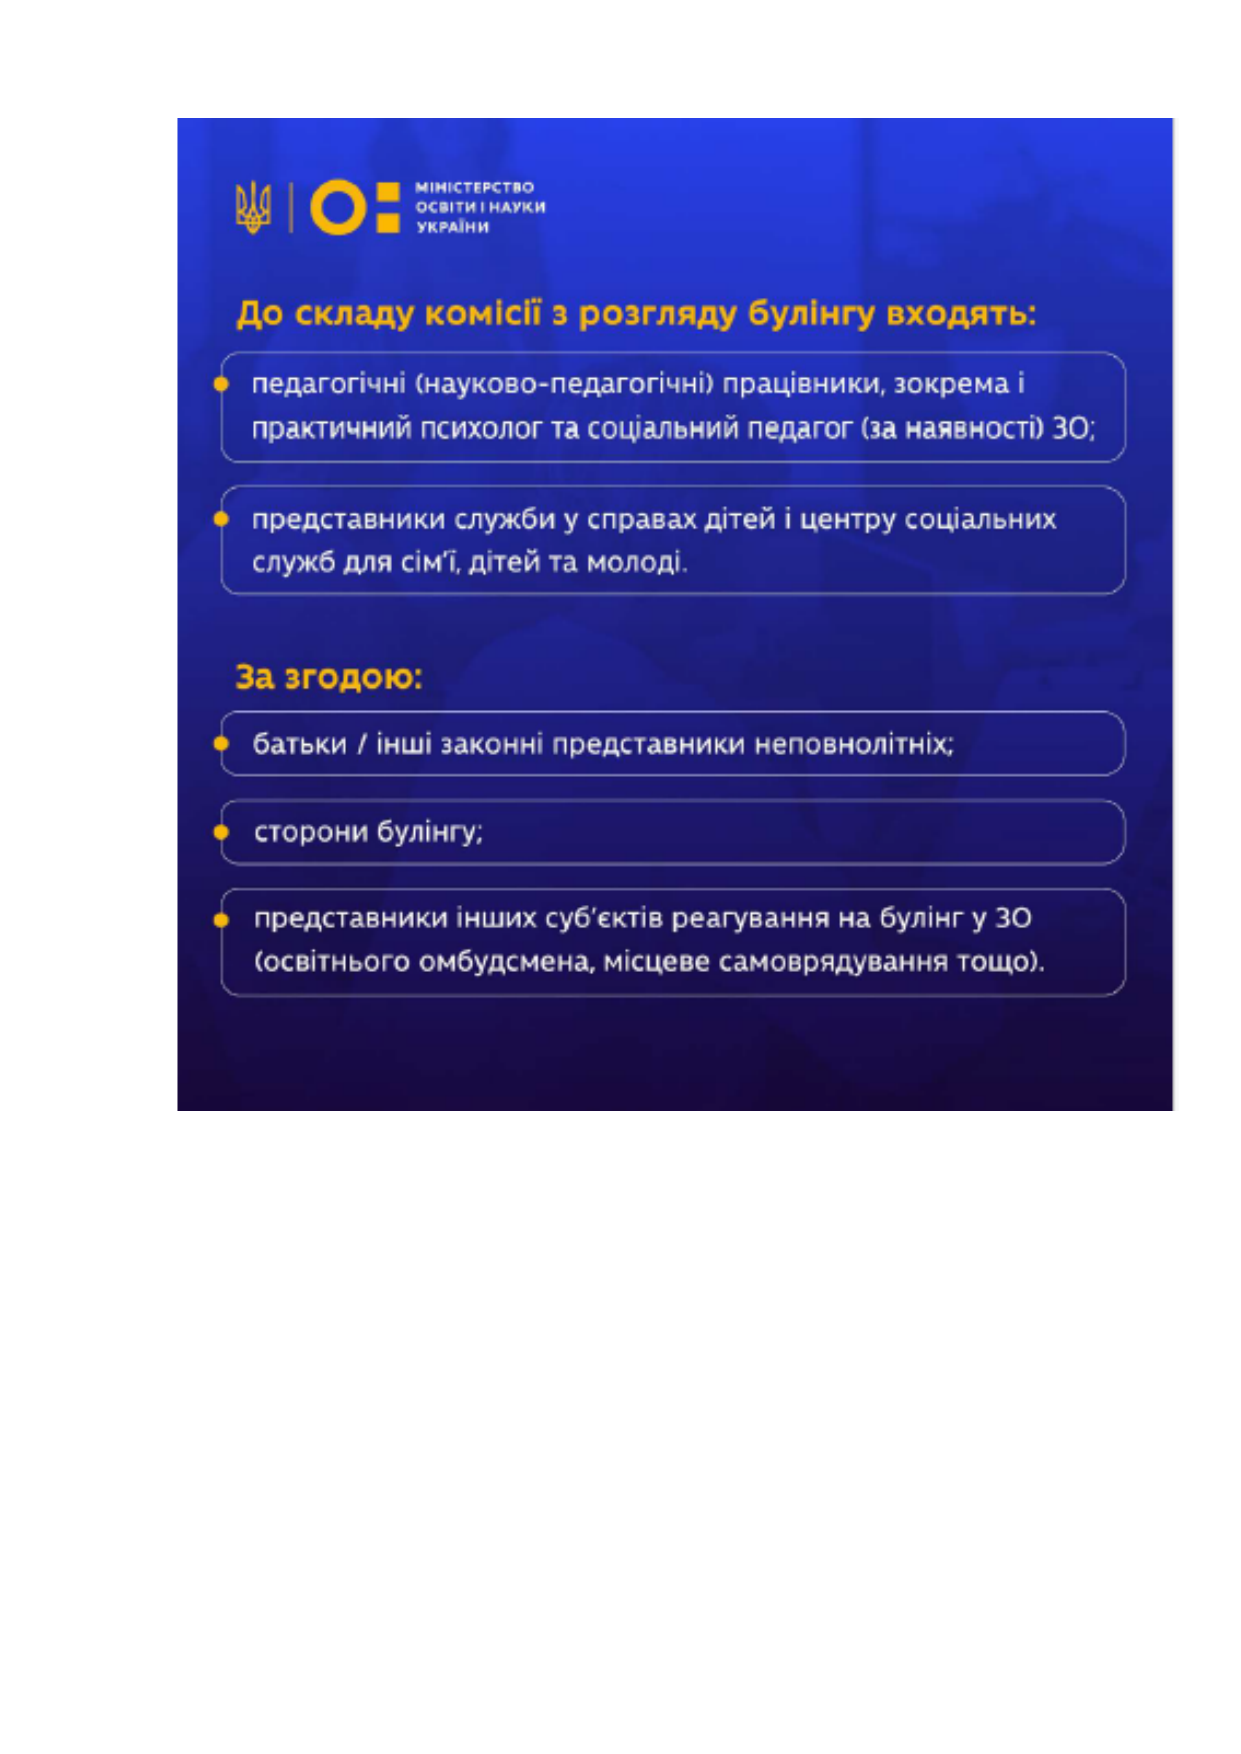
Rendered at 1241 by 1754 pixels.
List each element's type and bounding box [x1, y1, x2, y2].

picture [177, 118, 1179, 1111]
